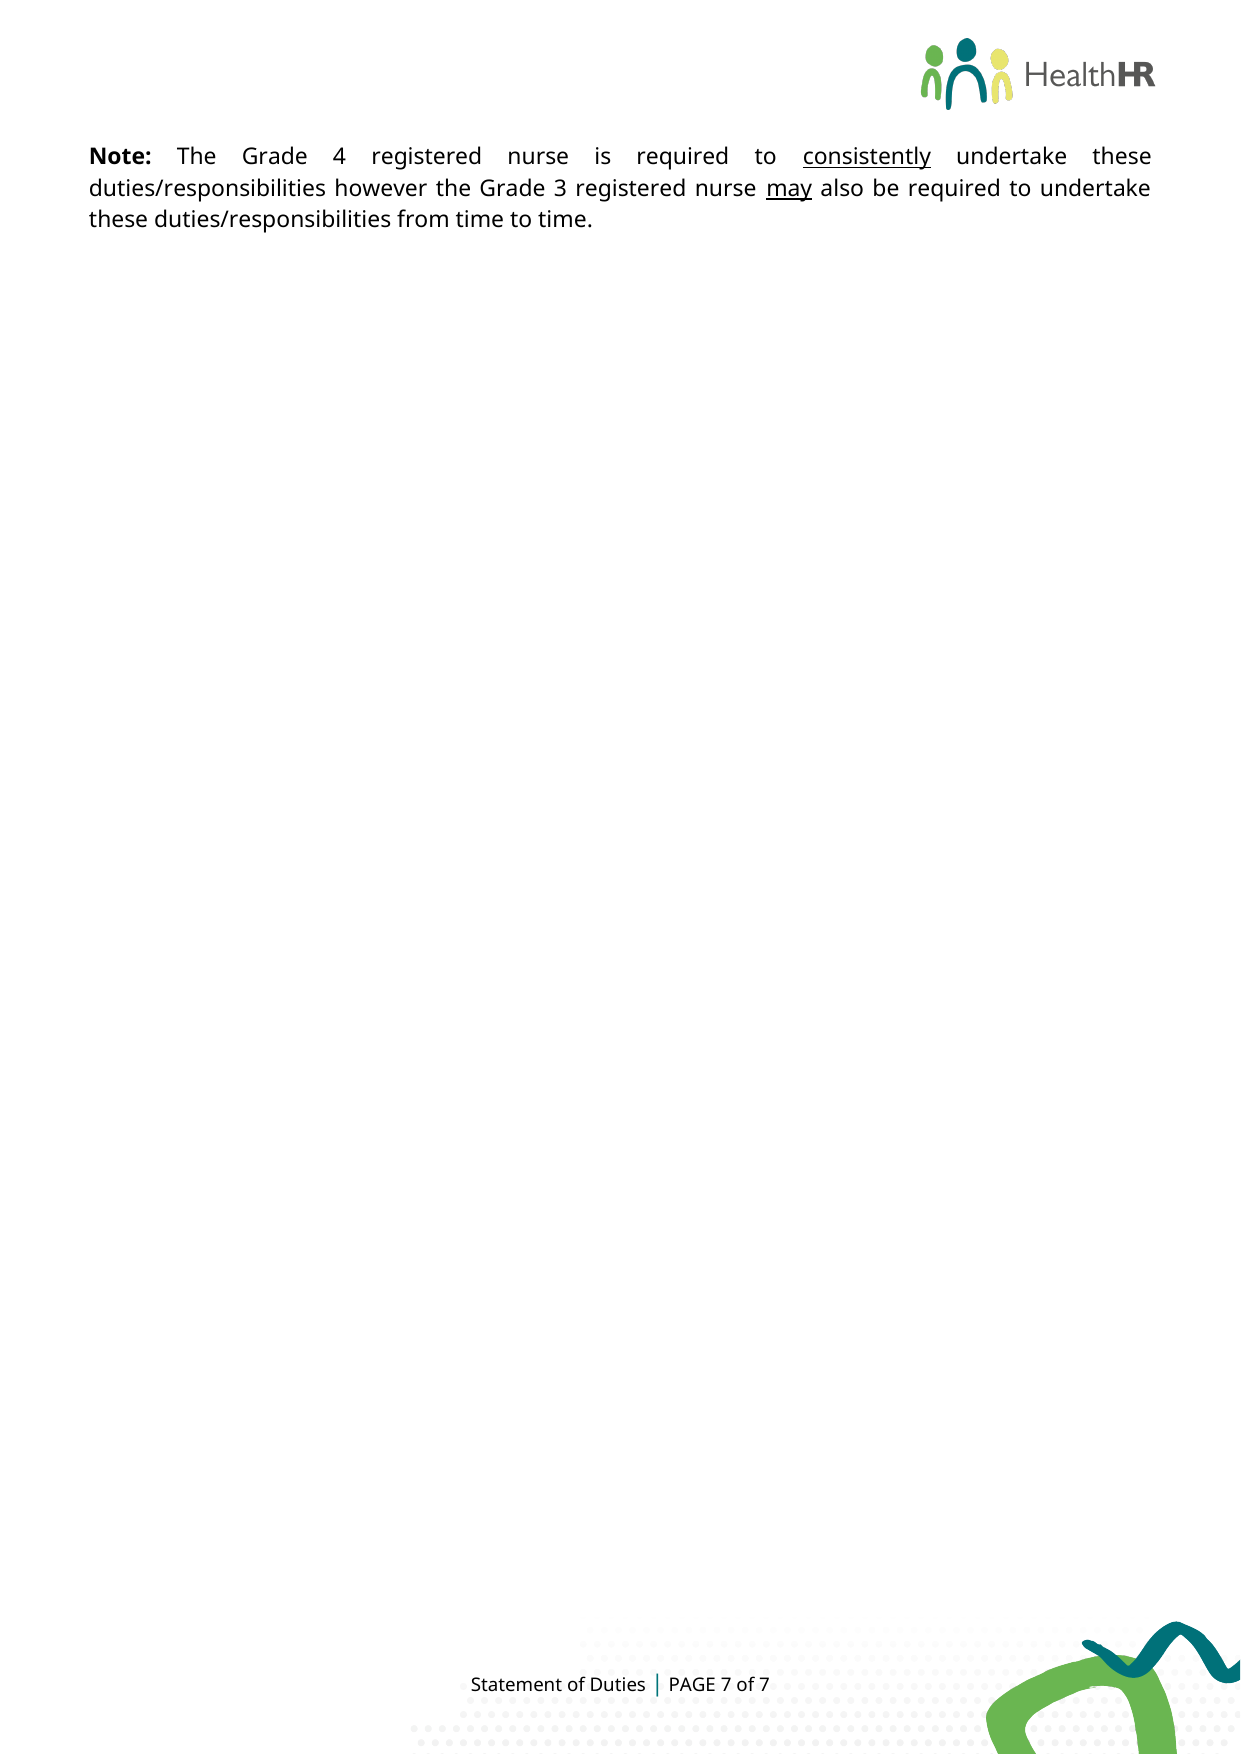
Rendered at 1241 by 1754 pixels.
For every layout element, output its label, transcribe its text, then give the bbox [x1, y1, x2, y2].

picture [30, 1580, 1241, 1754]
picture [920, 38, 1156, 110]
text Note: The Grade 4 registered nurse is required to consistently undertake these duties/responsibilities however the Grade 3 registered nurse may also be required to undertake these duties/responsibilities from time to time. [89, 140, 1152, 234]
